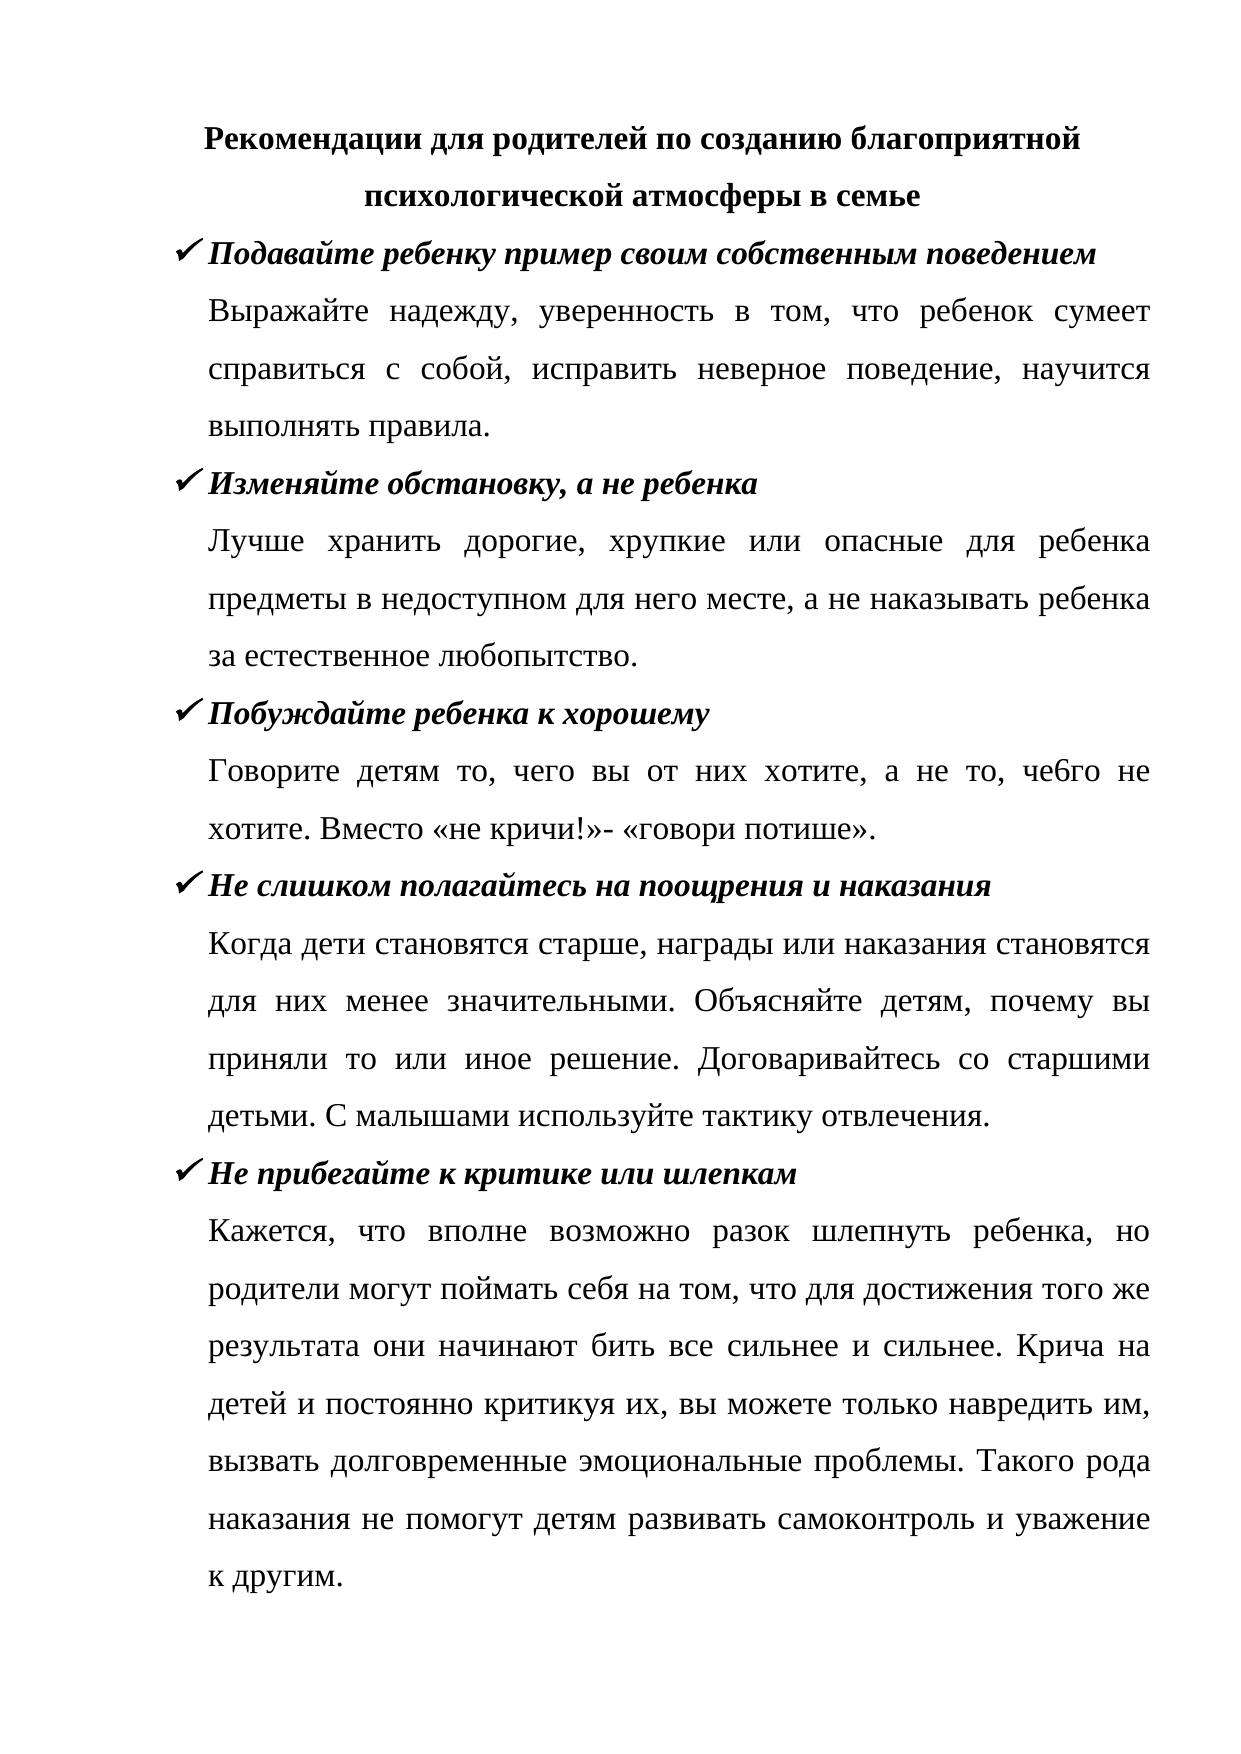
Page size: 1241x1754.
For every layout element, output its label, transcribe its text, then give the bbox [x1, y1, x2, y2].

list Лучше хранить дорогие, хрупкие или опасные для ребенка предметы в недоступном для него месте, а не наказывать ребенка за естественное любопытство. [208, 521, 1152, 674]
text Рекомендации для родителей по созданию благоприятной психологической атмосферы в семье [133, 118, 1152, 214]
list Не прибегайте к критике или шлепкам [170, 1153, 1152, 1191]
list Подавайте ребенку пример своим собственным поведением [170, 233, 1152, 271]
list Выражайте надежду, уверенность в том, что ребенок сумеет справиться с собой, исправить неверное поведение, научится выполнять правила. [208, 291, 1152, 444]
list Говорите детям то, чего вы от них хотите, а не то, че6го не хотите. Вместо «не кричи!»- «говори потише». [208, 751, 1152, 846]
list Изменяйте обстановку, а не ребенка [170, 463, 1152, 501]
list Не слишком полагайтесь на поощрения и наказания [170, 866, 1152, 904]
list Побуждайте ребенка к хорошему [170, 693, 1152, 731]
list Когда дети становятся старше, награды или наказания становятся для них менее значительными. Объясняйте детям, почему вы приняли то или иное решение. Договаривайтесь со старшими детьми. С малышами используйте тактику отвлечения. [208, 923, 1152, 1134]
list Кажется, что вполне возможно разок шлепнуть ребенка, но родители могут поймать себя на том, что для достижения того же результата они начинают бить все сильнее и сильнее. Крича на детей и постоянно критикуя их, вы можете только навредить им, вызвать долговременные эмоциональные проблемы. Такого рода наказания не помогут детям развивать самоконтроль и уважение к другим. [208, 1211, 1152, 1594]
